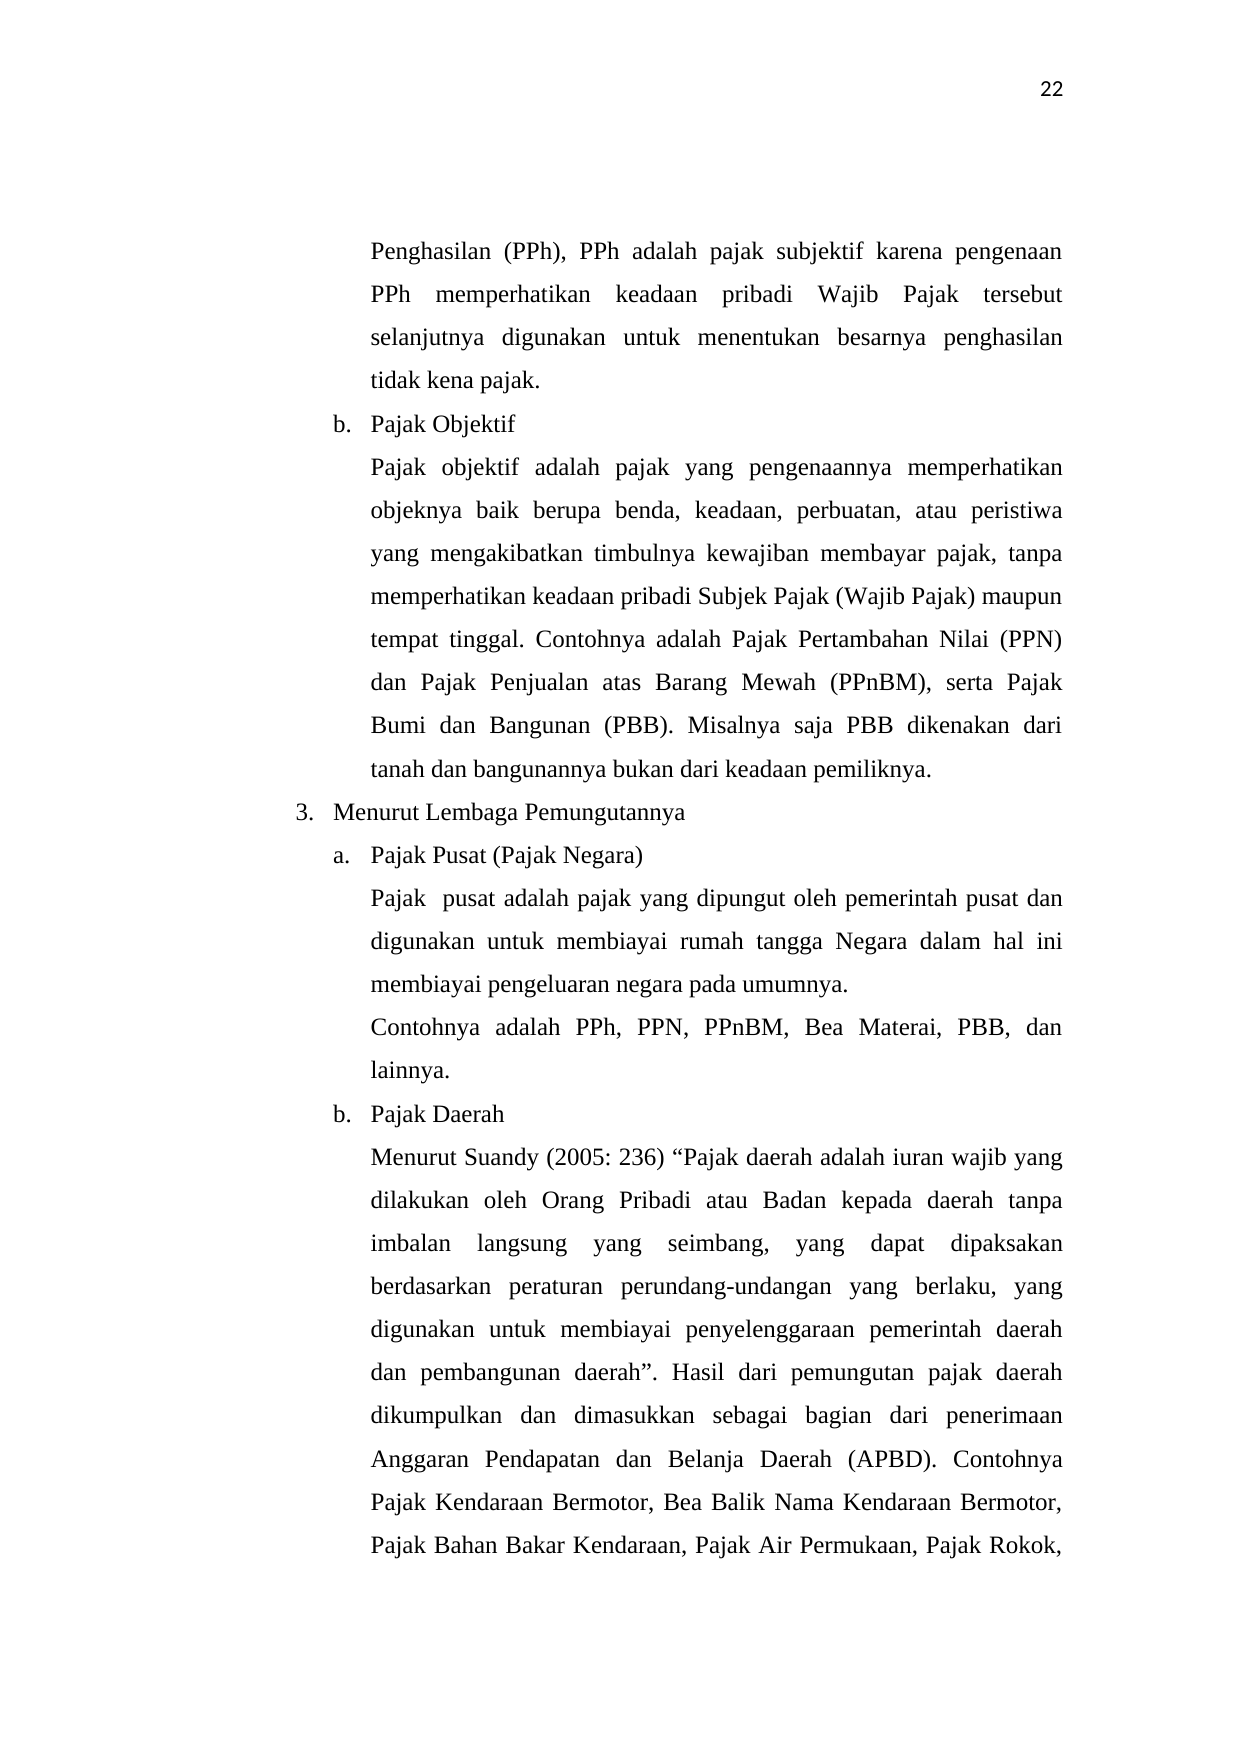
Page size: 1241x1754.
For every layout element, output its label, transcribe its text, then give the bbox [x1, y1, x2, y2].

list Pajak pusat adalah pajak yang dipungut oleh pemerintah pusat dan digunakan untuk membiayai rumah tangga Negara dalam hal ini membiayai pengeluaran negara pada umumnya. [370, 883, 1063, 998]
list Menurut Lembaga Pemungutannya [295, 797, 1063, 826]
list Contohnya adalah PPh, PPN, PPnBM, Bea Materai, PBB, dan lainnya. [370, 1012, 1063, 1084]
list Pajak Objektif [333, 409, 1063, 437]
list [370, 236, 1063, 394]
list Pajak Daerah [333, 1099, 1063, 1127]
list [370, 1142, 1063, 1559]
list Pajak Pusat (Pajak Negara) [333, 840, 1063, 869]
list Pajak objektif adalah pajak yang pengenaannya memperhatikan objeknya baik berupa benda, keadaan, perbuatan, atau peristiwa yang mengakibatkan timbulnya kewajiban membayar pajak, tanpa memperhatikan keadaan pribadi Subjek Pajak (Wajib Pajak) maupun tempat tinggal. Contohnya adalah Pajak Pertambahan Nilai (PPN) dan Pajak Penjualan atas Barang Mewah (PPnBM), serta Pajak Bumi dan Bangunan (PBB). Misalnya saja PBB dikenakan dari tanah dan bangunannya bukan dari keadaan pemiliknya. [370, 452, 1063, 782]
